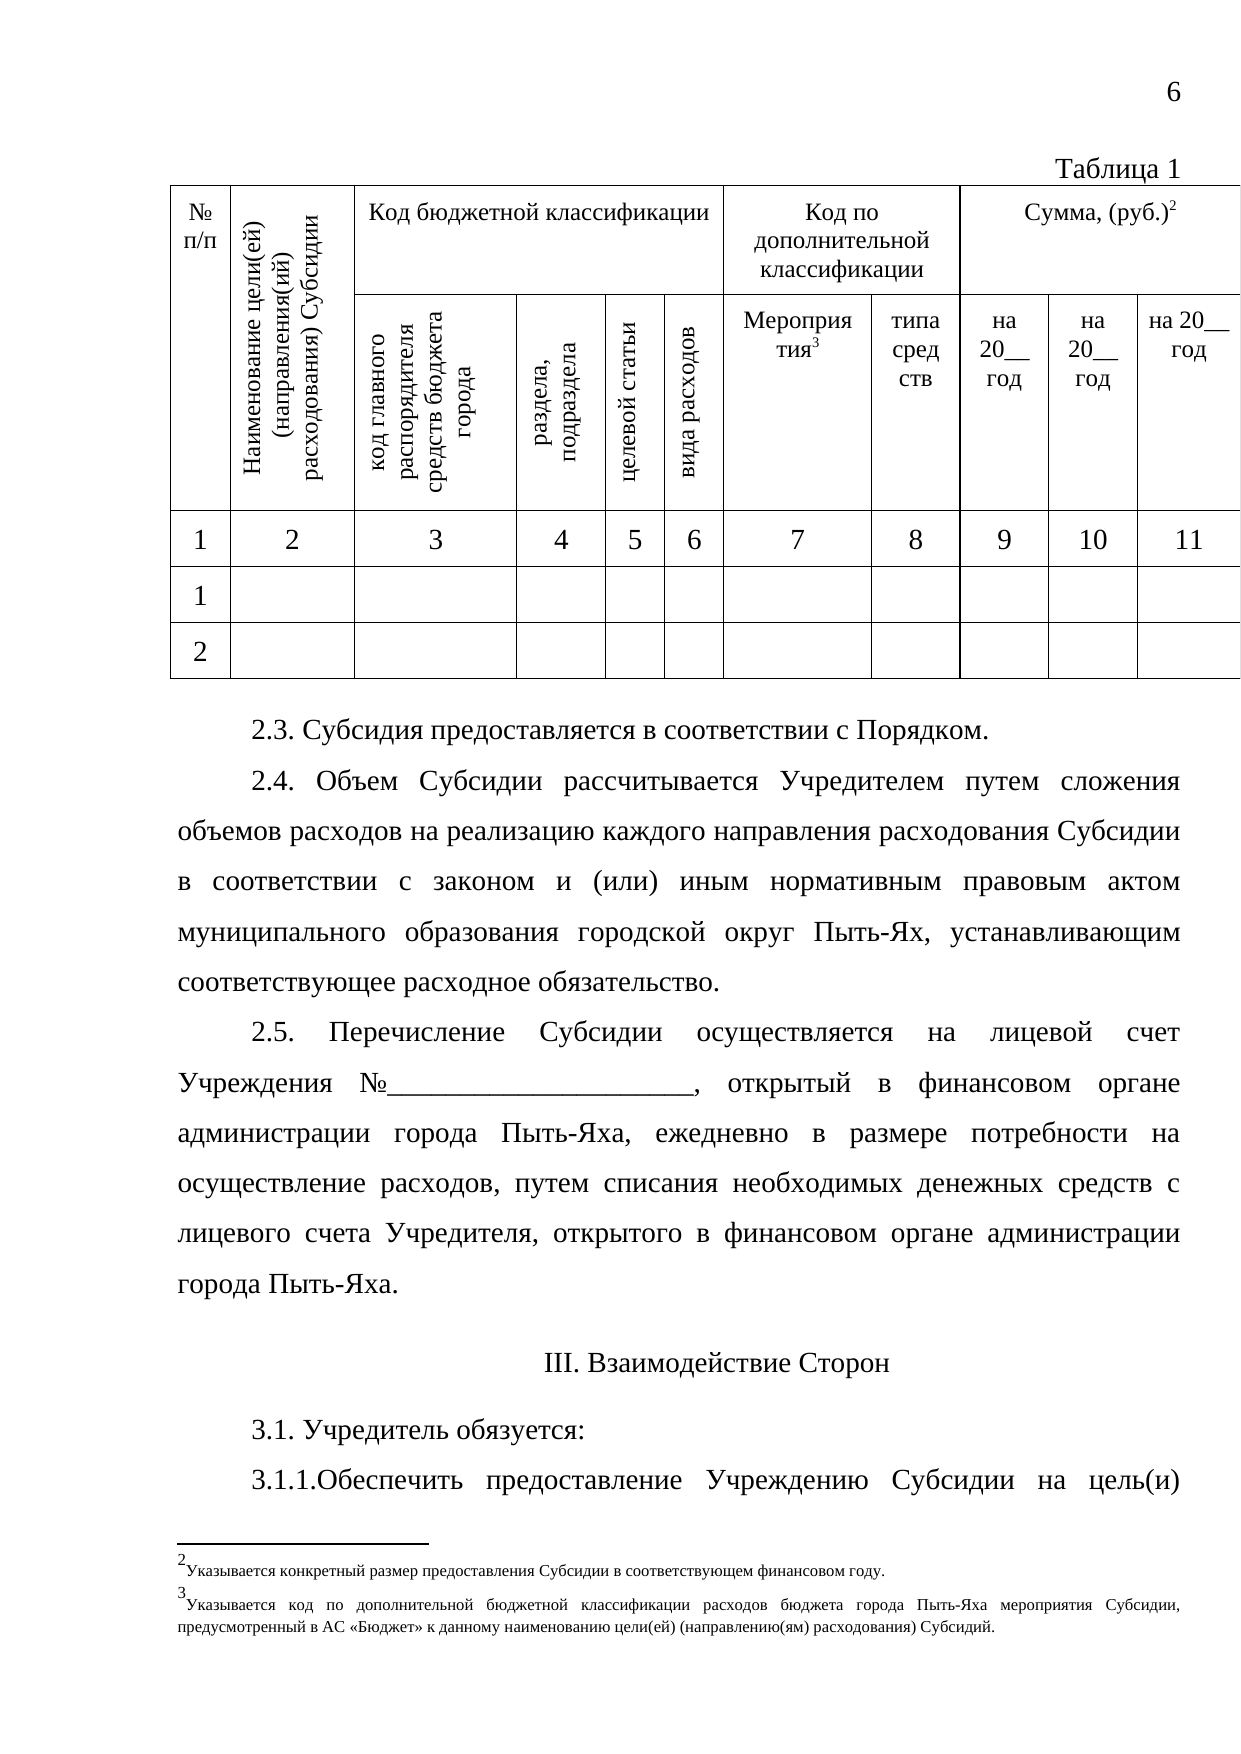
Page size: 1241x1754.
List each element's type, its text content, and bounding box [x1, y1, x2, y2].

table_cell 1 [171, 567, 230, 622]
table_header Код по дополнительной классификации [724, 186, 959, 294]
text 2.5. Перечисление Субсидии осуществляется на лицевой счет Учреждения №_____________________, открытый в финансовом органе администрации города Пыть-Яха, ежедневно в размере потребности на осуществление расходов, путем списания необходимых денежных средств с лицевого счета Учредителя, открытого в финансовом органе администрации города Пыть-Яха. [177, 1014, 1181, 1299]
table_header Код бюджетной классификации [355, 186, 723, 294]
text 2.3. Субсидия предоставляется в соответствии с Порядком. [177, 712, 1181, 746]
table_cell [606, 623, 664, 678]
table_cell 2 [231, 511, 354, 566]
table_cell [517, 623, 605, 678]
table_header Сумма, (руб.) [961, 186, 1240, 294]
table_cell целевой статьи [606, 295, 664, 510]
text 3.1. Учредитель обязуется: [177, 1412, 1181, 1446]
text 2.4. Объем Субсидии рассчитывается Учредителем путем сложения объемов расходов на реализацию каждого направления расходования Субсидии в соответствии с законом и (или) иным нормативным правовым актом муниципального образования городской округ Пыть-Ях, устанавливающим соответствующее расходное обязательство. [177, 763, 1181, 998]
text III. Взаимодействие Сторон [177, 1345, 1181, 1378]
table_cell 5 [606, 511, 664, 566]
table_cell на 20__ год [1049, 295, 1137, 510]
table_cell Мероприя тия [724, 295, 871, 510]
table_cell [961, 623, 1048, 678]
table_cell [724, 623, 871, 678]
table_cell типа сред ств [872, 295, 959, 510]
table_cell [665, 623, 723, 678]
table_cell 3 [355, 511, 516, 566]
table_cell 7 [724, 511, 871, 566]
table_cell 11 [1138, 511, 1240, 566]
table_cell [606, 567, 664, 622]
table_cell [355, 623, 516, 678]
table_cell код главного распорядителя средств бюджета города [355, 295, 516, 510]
table_cell [724, 567, 871, 622]
table_cell [231, 567, 354, 622]
table_cell [665, 567, 723, 622]
table_cell раздела, подраздела [517, 295, 605, 510]
table_cell [961, 567, 1048, 622]
table_cell [355, 567, 516, 622]
table_cell [872, 623, 959, 678]
table_cell [1138, 623, 1240, 678]
text Таблица 1 [177, 152, 1181, 185]
table_header Наименование цели(ей) (направления(ий) расходования) Субсидии [231, 186, 354, 510]
table_cell на 20__ год [1138, 295, 1240, 510]
table_cell 9 [961, 511, 1048, 566]
table_cell на 20__ год [961, 295, 1048, 510]
table_cell 6 [665, 511, 723, 566]
table_cell 4 [517, 511, 605, 566]
table_header № п/п [171, 186, 230, 510]
table_cell [1138, 567, 1240, 622]
table_cell вида расходов [665, 295, 723, 510]
table_cell [1049, 623, 1137, 678]
table_cell [517, 567, 605, 622]
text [177, 1462, 1181, 1496]
table_cell [872, 567, 959, 622]
table_cell 10 [1049, 511, 1137, 566]
table_cell [1049, 567, 1137, 622]
table_cell 8 [872, 511, 959, 566]
table_cell 2 [171, 623, 230, 678]
table_cell 1 [171, 511, 230, 566]
table_cell [231, 623, 354, 678]
